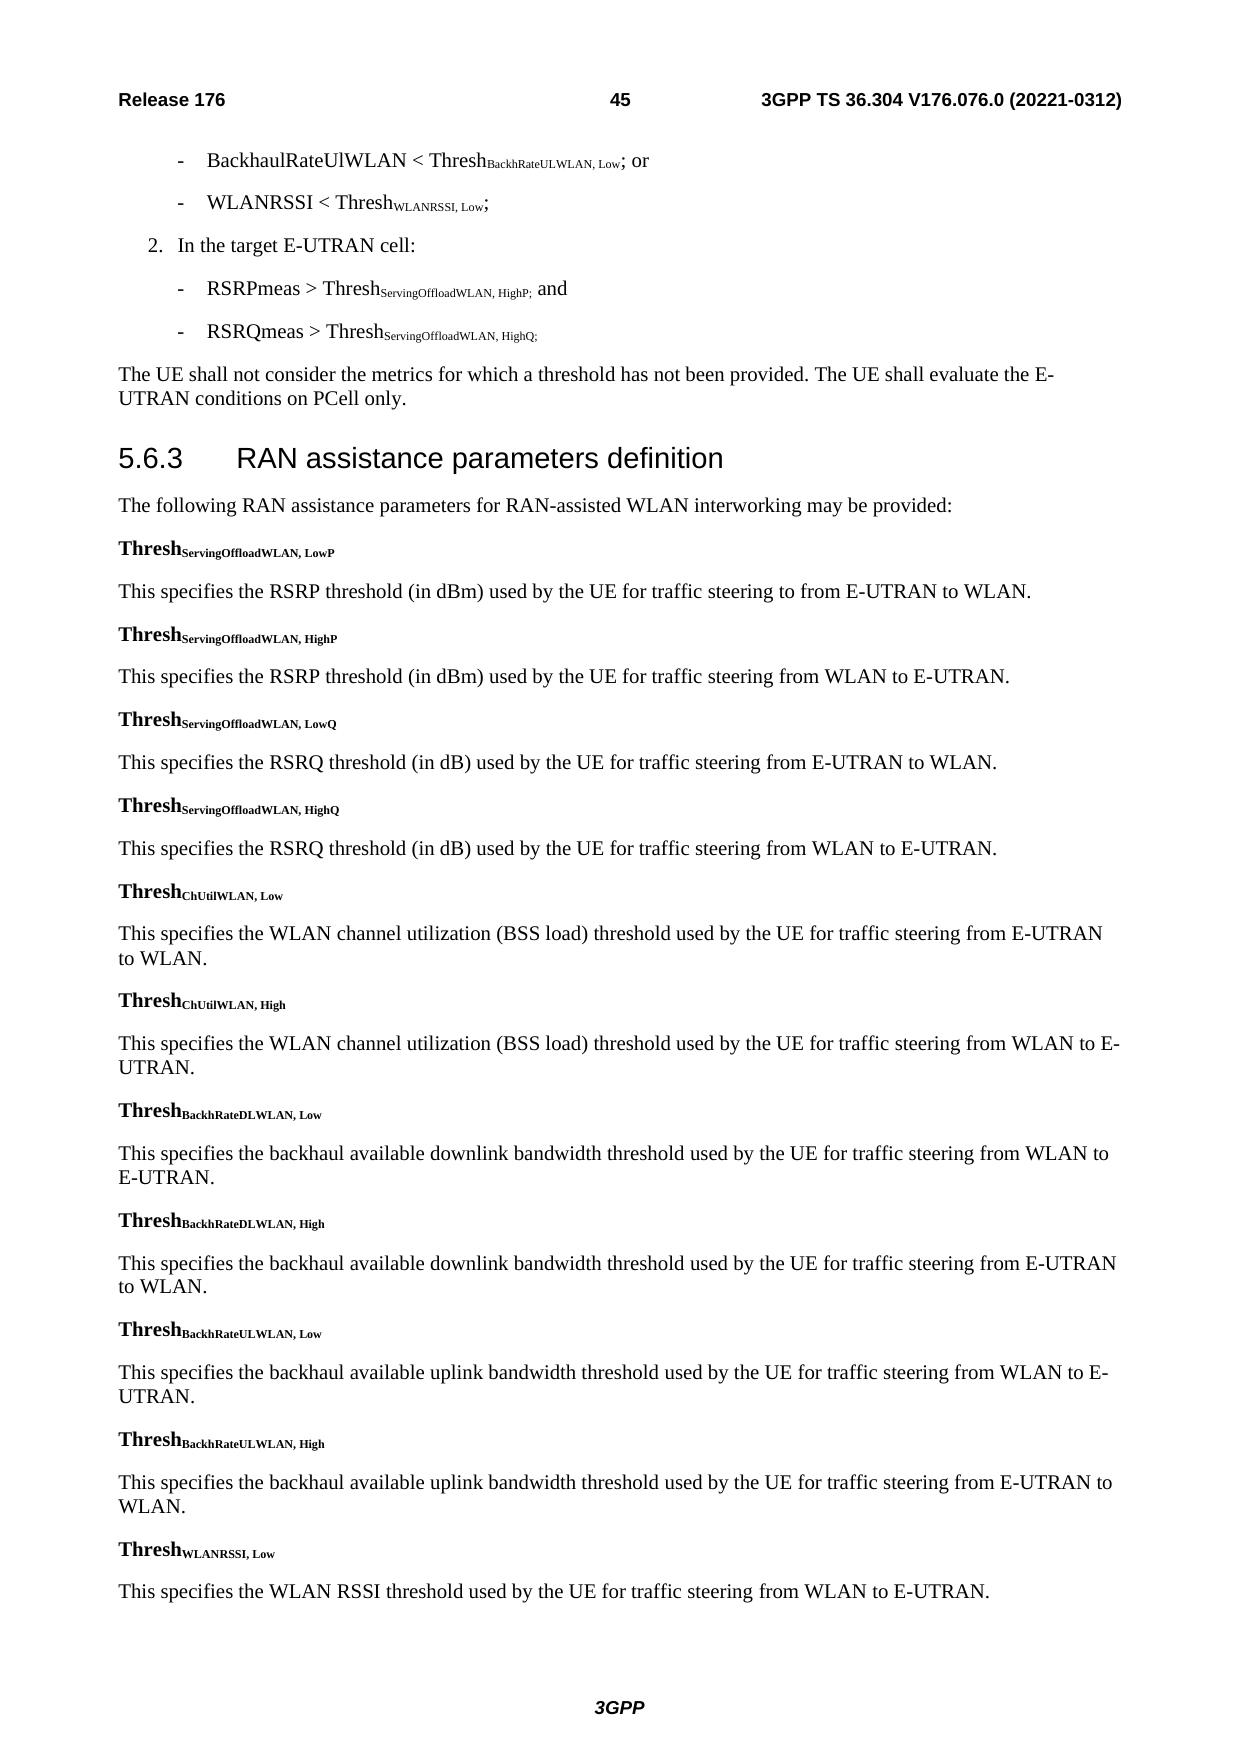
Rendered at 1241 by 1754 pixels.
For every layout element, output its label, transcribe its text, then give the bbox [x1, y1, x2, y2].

text This specifies the RSRP threshold (in dBm) used by the UE for traffic steering from WLAN to E-UTRAN. [118, 664, 1122, 688]
text This specifies the RSRP threshold (in dBm) used by the UE for traffic steering to from E-UTRAN to WLAN. [118, 579, 1122, 603]
subtitle 5.6.3 RAN assistance parameters definition [118, 441, 1122, 474]
text This specifies the backhaul available uplink bandwidth threshold used by the UE for traffic steering from E-UTRAN to WLAN. [118, 1470, 1122, 1518]
text ThreshChUtilWLAN, High [118, 988, 1122, 1012]
text ThreshChUtilWLAN, Low [118, 878, 1122, 903]
text - RSRQmeas > ThreshServingOffloadWLAN, HighQ; [177, 319, 1122, 343]
text ThreshServingOffloadWLAN, LowP [118, 536, 1122, 560]
text ThreshBackhRateDLWLAN, Low [118, 1098, 1122, 1122]
text This specifies the RSRQ threshold (in dB) used by the UE for traffic steering from E-UTRAN to WLAN. [118, 750, 1122, 774]
text This specifies the backhaul available downlink bandwidth threshold used by the UE for traffic steering from WLAN to E-UTRAN. [118, 1141, 1122, 1189]
text This specifies the backhaul available downlink bandwidth threshold used by the UE for traffic steering from E-UTRAN to WLAN. [118, 1250, 1122, 1298]
text - RSRPmeas > ThreshServingOffloadWLAN, HighP; and [177, 276, 1122, 300]
text This specifies the backhaul available uplink bandwidth threshold used by the UE for traffic steering from WLAN to E-UTRAN. [118, 1360, 1122, 1408]
text ThreshServingOffloadWLAN, LowQ [118, 707, 1122, 731]
text ThreshServingOffloadWLAN, HighP [118, 622, 1122, 646]
text This specifies the WLAN RSSI threshold used by the UE for traffic steering from WLAN to E-UTRAN. [118, 1579, 1122, 1603]
text The UE shall not consider the metrics for which a threshold has not been provided. The UE shall evaluate the E-UTRAN conditions on PCell only. [118, 362, 1122, 410]
text ThreshBackhRateULWLAN, High [118, 1427, 1122, 1451]
text This specifies the WLAN channel utilization (BSS load) threshold used by the UE for traffic steering from E-UTRAN to WLAN. [118, 921, 1122, 969]
text The following RAN assistance parameters for RAN-assisted WLAN interworking may be provided: [118, 493, 1122, 517]
text This specifies the WLAN channel utilization (BSS load) threshold used by the UE for traffic steering from WLAN to E-UTRAN. [118, 1031, 1122, 1079]
text ThreshBackhRateDLWLAN, High [118, 1208, 1122, 1232]
text 2. In the target E-UTRAN cell: [148, 233, 1122, 257]
text - WLANRSSI < ThreshWLANRSSI, Low; [177, 190, 1122, 214]
text ThreshServingOffloadWLAN, HighQ [118, 793, 1122, 817]
text - BackhaulRateUlWLAN < ThreshBackhRateULWLAN, Low; or [177, 147, 1122, 172]
text This specifies the RSRQ threshold (in dB) used by the UE for traffic steering from WLAN to E-UTRAN. [118, 836, 1122, 860]
text ThreshWLANRSSI, Low [118, 1537, 1122, 1561]
text ThreshBackhRateULWLAN, Low [118, 1317, 1122, 1341]
